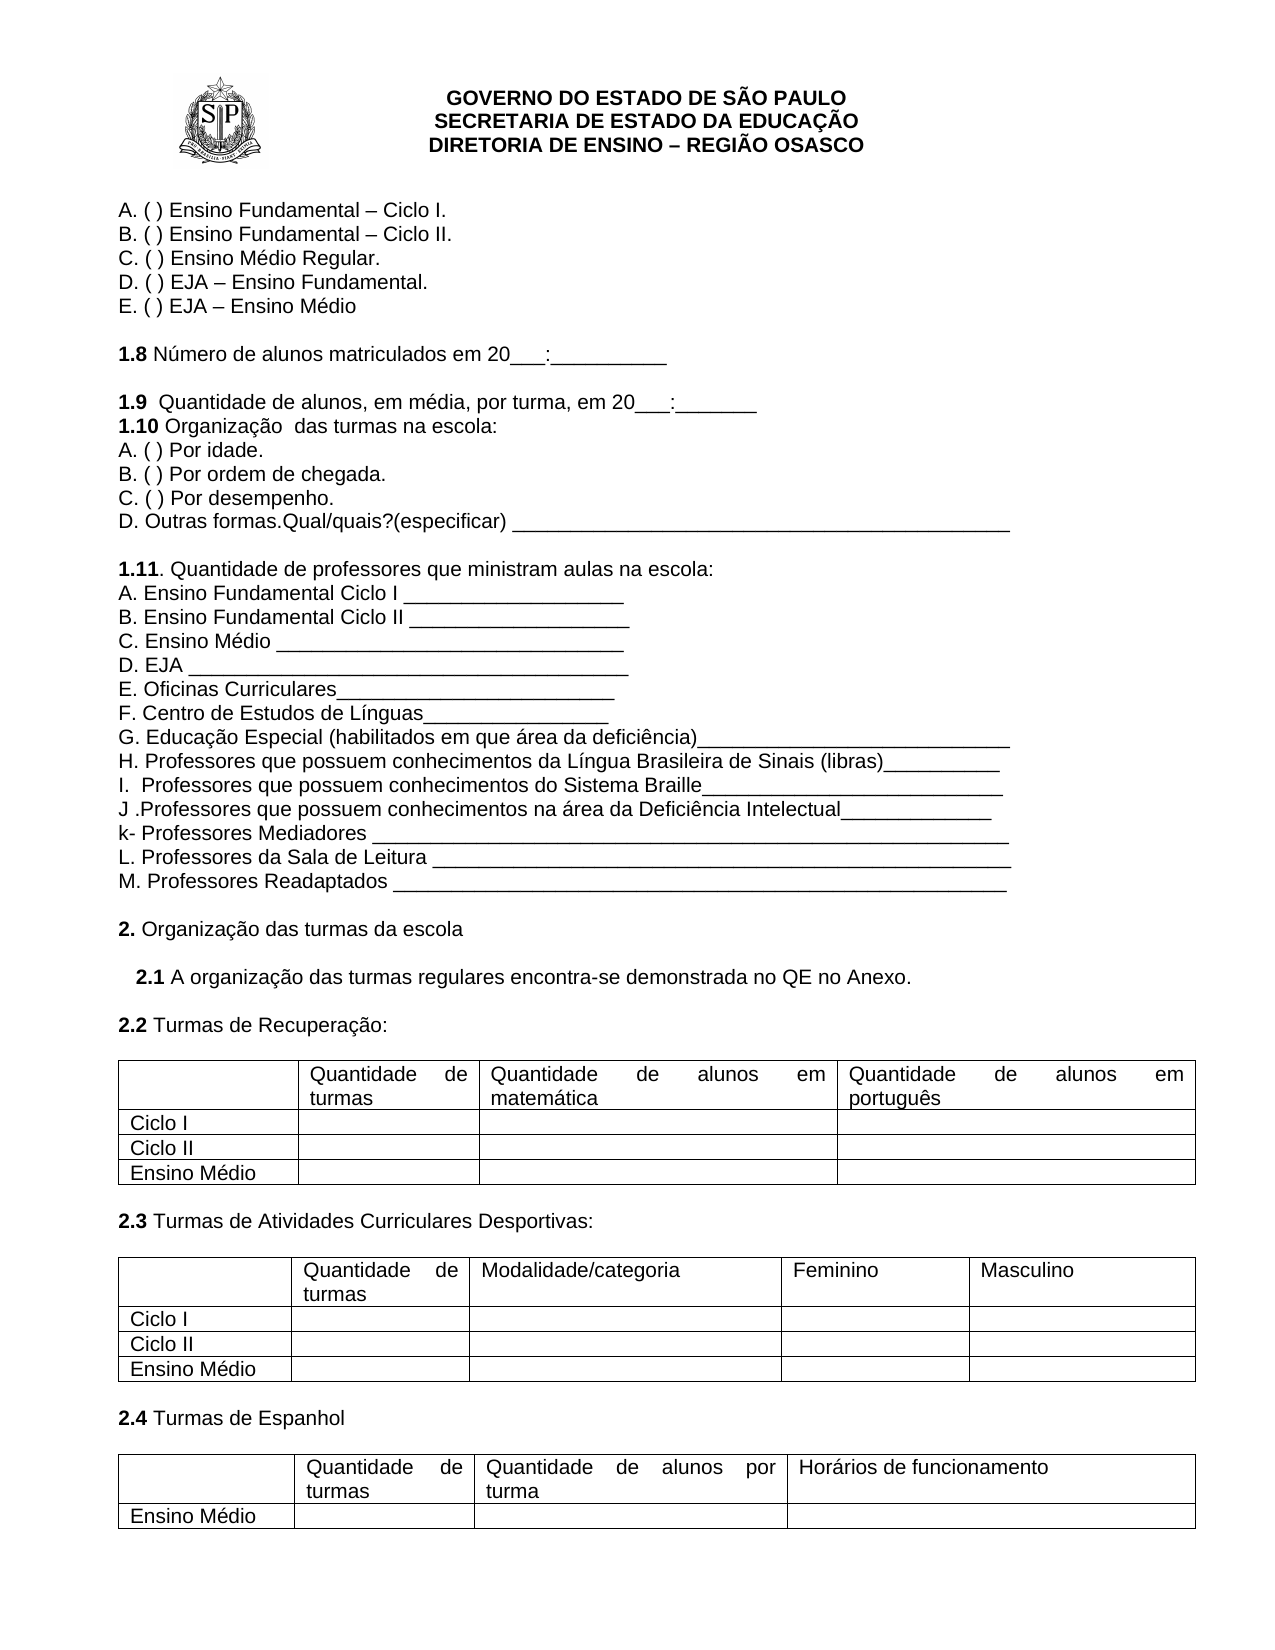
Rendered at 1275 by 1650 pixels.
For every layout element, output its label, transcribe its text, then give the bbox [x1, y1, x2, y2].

text F. Centro de Estudos de Línguas________________ [118, 701, 1196, 725]
table_cell Ciclo I [119, 1110, 298, 1134]
table_cell [470, 1307, 781, 1331]
text B. Ensino Fundamental Ciclo II ___________________ [118, 605, 1196, 629]
table_header Quantidade de turmas [295, 1455, 474, 1503]
table_header Quantidade de alunos por turma [475, 1455, 787, 1503]
table_cell [299, 1160, 479, 1184]
text H. Professores que possuem conhecimentos da Língua Brasileira de Sinais (libras)__________ [118, 749, 1196, 773]
text k- Professores Mediadores _______________________________________________________ [118, 821, 1196, 845]
text 2.4 Turmas de Espanhol [118, 1406, 1196, 1430]
table_cell [299, 1135, 479, 1159]
table_cell [970, 1307, 1195, 1331]
text D. Outras formas.Qual/quais?(especificar) ___________________________________________ [118, 509, 1196, 533]
table_cell [470, 1357, 781, 1381]
text 2.3 Turmas de Atividades Curriculares Desportivas: [118, 1209, 1196, 1233]
text L. Professores da Sala de Leitura __________________________________________________ [118, 845, 1196, 869]
text D. ( ) EJA – Ensino Fundamental. [118, 270, 1196, 294]
table_cell [782, 1357, 969, 1381]
text 1.8 Número de alunos matriculados em 20___:__________ [118, 342, 1196, 366]
text A. ( ) Por idade. [118, 437, 1196, 461]
text A. Ensino Fundamental Ciclo I ___________________ [118, 581, 1196, 605]
table_cell [782, 1307, 969, 1331]
text 1.9 Quantidade de alunos, em média, por turma, em 20___:_______ [118, 389, 1196, 413]
text G. Educação Especial (habilitados em que área da deficiência)___________________________ [118, 725, 1196, 749]
table_cell [292, 1357, 469, 1381]
table_header Quantidade de turmas [292, 1258, 469, 1306]
text C. Ensino Médio ______________________________ [118, 629, 1196, 653]
table_cell Ensino Médio [119, 1357, 291, 1381]
table_header [119, 1455, 294, 1503]
text 2.2 Turmas de Recuperação: [118, 1012, 1196, 1036]
table_header Feminino [782, 1258, 969, 1306]
text E. ( ) EJA – Ensino Médio [118, 294, 1196, 318]
table_header [119, 1258, 291, 1306]
table_cell [838, 1110, 1195, 1134]
table_header Modalidade/categoria [470, 1258, 781, 1306]
table_cell Ensino Médio [119, 1504, 294, 1528]
table_header Horários de funcionamento [788, 1455, 1195, 1503]
table_cell [782, 1332, 969, 1356]
table_cell Ciclo I [119, 1307, 291, 1331]
text C. ( ) Por desempenho. [118, 485, 1196, 509]
text D. EJA ______________________________________ [118, 653, 1196, 677]
table_header [119, 1061, 298, 1109]
table_cell [970, 1357, 1195, 1381]
table_cell [299, 1110, 479, 1134]
table_cell [838, 1135, 1195, 1159]
table_header Quantidade de alunos em português [838, 1061, 1195, 1109]
text E. Oficinas Curriculares________________________ [118, 677, 1196, 701]
picture [173, 73, 269, 169]
table_cell [295, 1504, 474, 1528]
table_cell Ciclo II [119, 1332, 291, 1356]
table_header Quantidade de turmas [299, 1061, 479, 1109]
text A. ( ) Ensino Fundamental – Ciclo I. [118, 198, 1196, 222]
table_header Quantidade de alunos em matemática [480, 1061, 837, 1109]
table_cell [292, 1307, 469, 1331]
table_cell [292, 1332, 469, 1356]
table_cell [788, 1504, 1195, 1528]
text C. ( ) Ensino Médio Regular. [118, 246, 1196, 270]
text J .Professores que possuem conhecimentos na área da Deficiência Intelectual_____________ [118, 797, 1196, 821]
text B. ( ) Por ordem de chegada. [118, 461, 1196, 485]
text 2. Organização das turmas da escola [118, 917, 1196, 941]
text I. Professores que possuem conhecimentos do Sistema Braille__________________________ [118, 773, 1196, 797]
text 1.10 Organização das turmas na escola: [118, 413, 1196, 437]
table_cell [838, 1160, 1195, 1184]
table_cell [480, 1160, 837, 1184]
text 1.11. Quantidade de professores que ministram aulas na escola: [118, 557, 1196, 581]
table_header Masculino [970, 1258, 1195, 1306]
table_cell Ensino Médio [119, 1160, 298, 1184]
table_cell Ciclo II [119, 1135, 298, 1159]
table_cell [970, 1332, 1195, 1356]
text 2.1 A organização das turmas regulares encontra-se demonstrada no QE no Anexo. [118, 964, 1196, 988]
table_cell [480, 1135, 837, 1159]
table_cell [480, 1110, 837, 1134]
text M. Professores Readaptados _____________________________________________________ [118, 869, 1196, 893]
table_cell [475, 1504, 787, 1528]
text B. ( ) Ensino Fundamental – Ciclo II. [118, 222, 1196, 246]
table_cell [470, 1332, 781, 1356]
